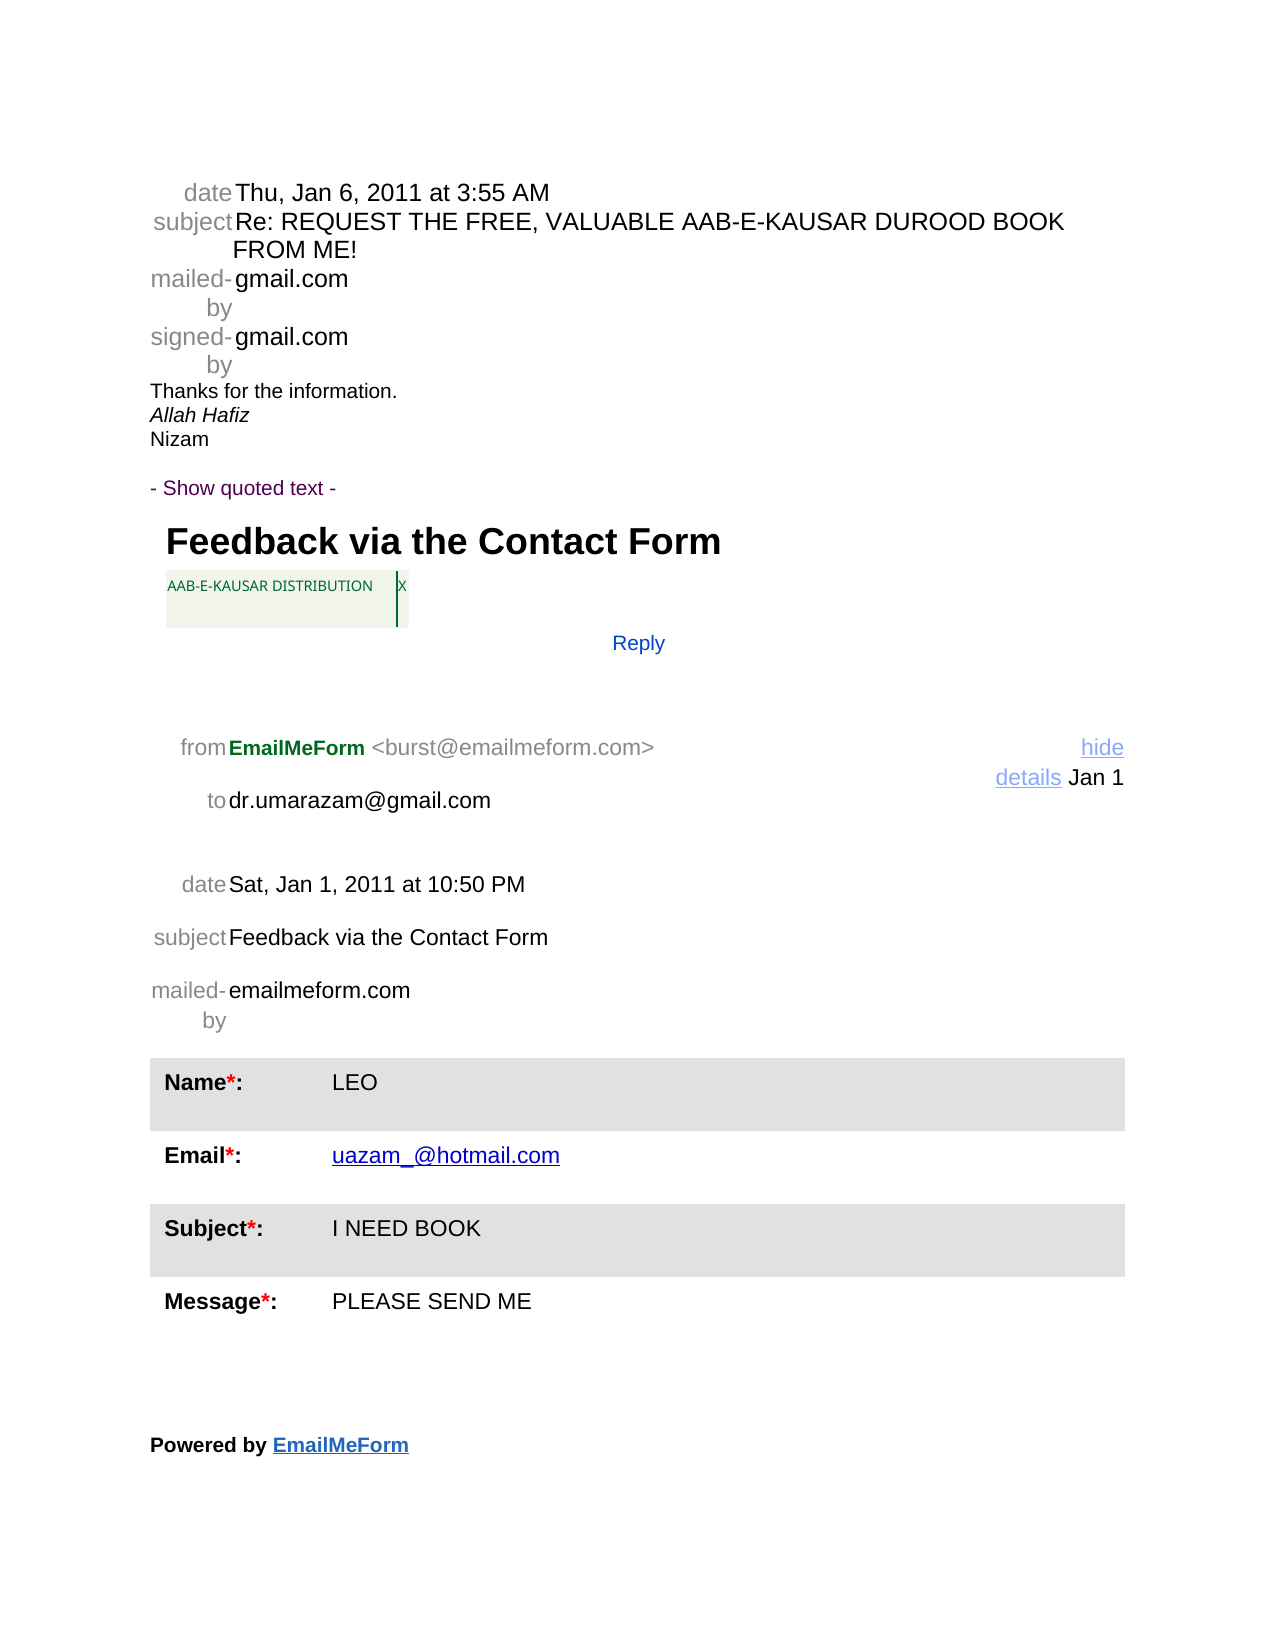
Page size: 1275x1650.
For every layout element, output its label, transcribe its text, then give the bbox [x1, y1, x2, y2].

text Thanks for the information. [150, 379, 1125, 403]
table_header hide details Jan 6 [963, 150, 1124, 379]
subtitle Feedback via the Contact Form [166, 519, 1117, 562]
table_cell Email*: [150, 1131, 332, 1204]
table_cell PLEASE SEND ME [332, 1277, 1125, 1350]
table_header hide details Jan 1 [975, 734, 1124, 1058]
table_cell Subject*: [150, 1204, 332, 1277]
table_cell AAB-E-KAUSAR DISTRIBUTION [167, 571, 396, 627]
text Allah Hafiz [150, 403, 1125, 427]
text - Show quoted text - [150, 476, 1125, 500]
table_cell LEO [332, 1058, 1125, 1131]
table_header [150, 734, 974, 1058]
text Nizam [150, 427, 1125, 451]
text Reply [150, 628, 1125, 656]
text Powered by EmailMeForm [150, 1350, 1125, 1456]
table_cell Name*: [150, 1058, 332, 1131]
table_cell uazam_@hotmail.com [332, 1131, 1125, 1204]
table_header [150, 150, 962, 379]
table_cell Message*: [150, 1277, 332, 1350]
table_cell I NEED BOOK [332, 1204, 1125, 1277]
